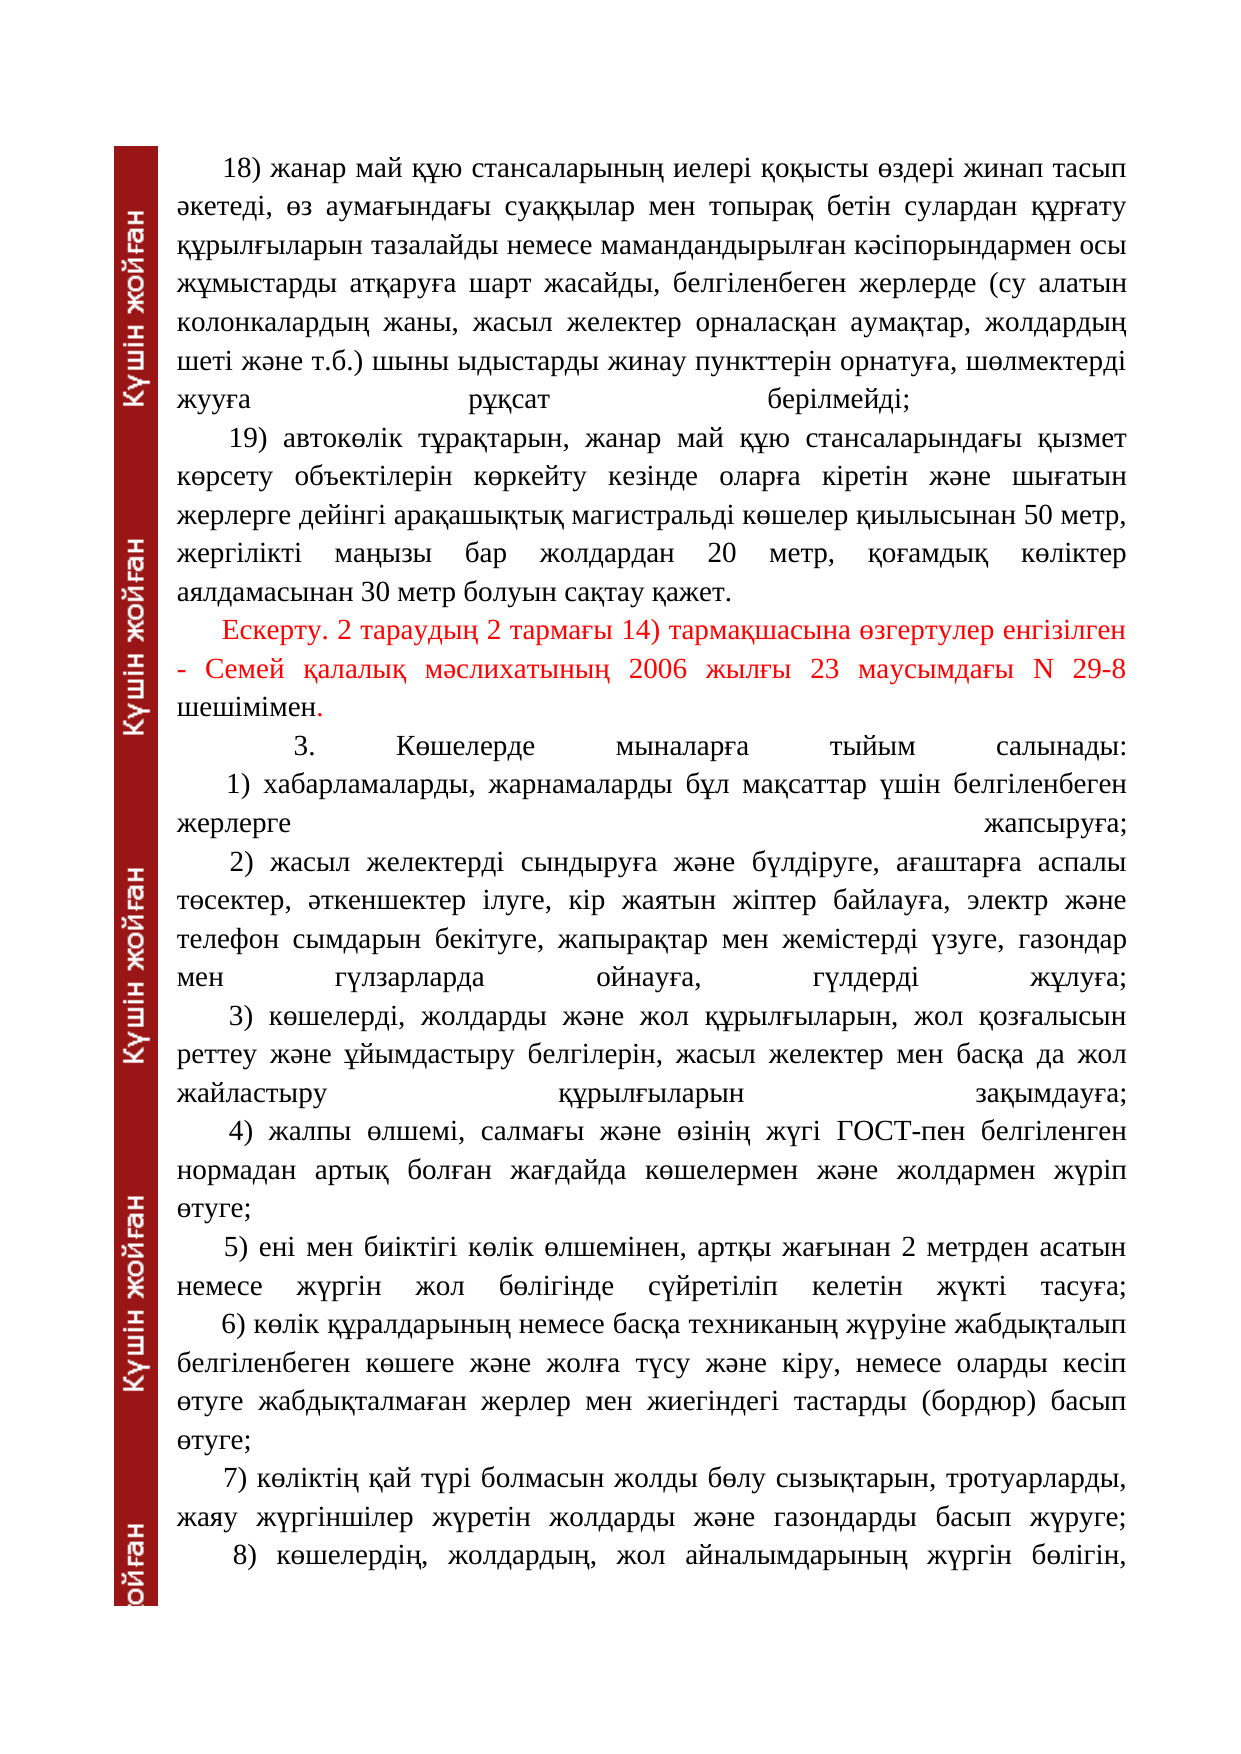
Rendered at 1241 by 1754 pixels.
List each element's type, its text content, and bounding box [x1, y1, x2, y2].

picture [114, 607, 158, 612]
picture [114, 146, 158, 150]
picture [114, 1571, 158, 1606]
